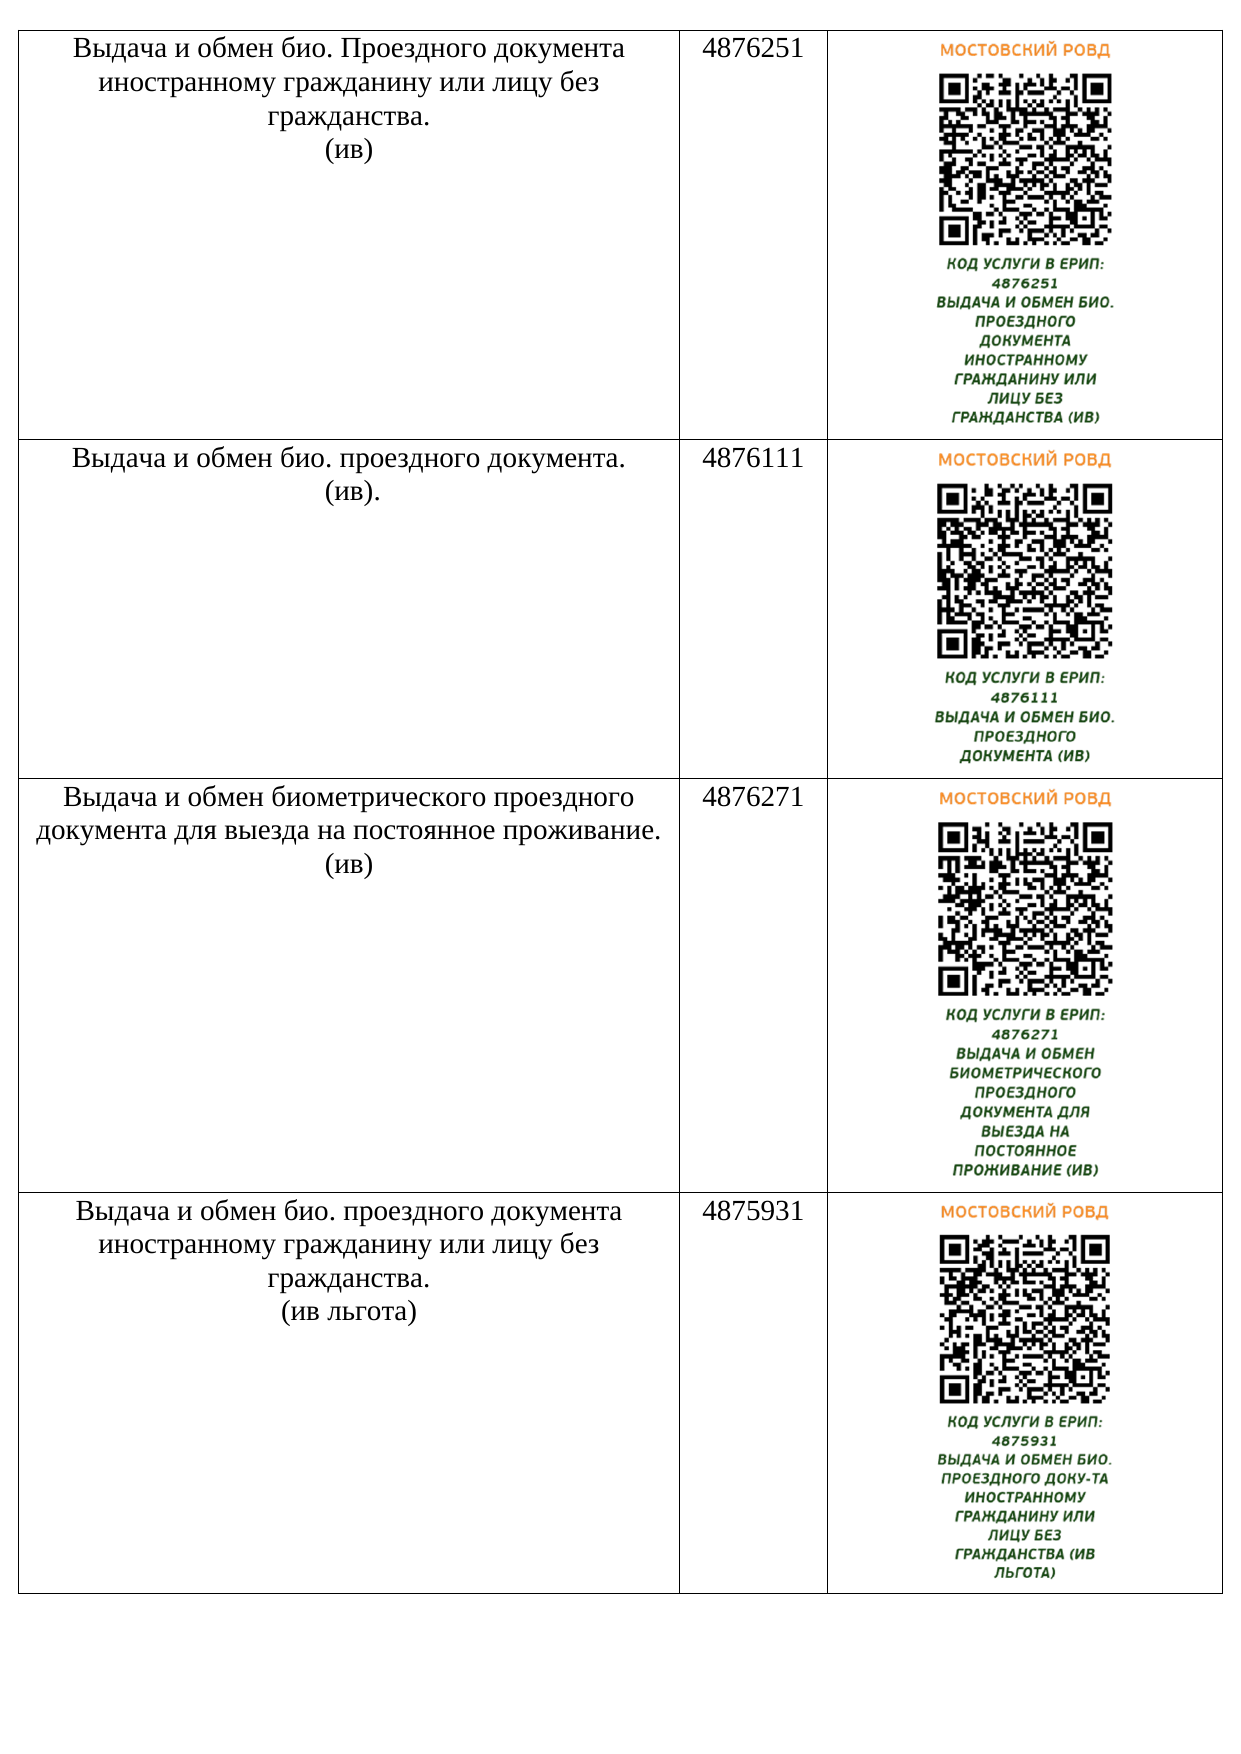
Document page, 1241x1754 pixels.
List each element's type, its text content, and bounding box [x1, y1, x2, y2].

table_cell [828, 779, 928, 1192]
table_cell 4875931 [680, 1193, 827, 1593]
table_cell [1121, 31, 1222, 439]
table_cell 4876271 [680, 779, 827, 1192]
picture [929, 30, 1121, 439]
table_cell [828, 440, 927, 778]
table_cell 4876111 [680, 440, 827, 778]
table_cell Выдача и обмен био. Проездного документа иностранному гражданину или лицу без гражданства. (ив) [19, 31, 679, 439]
table_cell 4876251 [680, 31, 827, 439]
table_cell [1122, 779, 1222, 1192]
table_cell [1122, 440, 1222, 778]
table_cell [828, 31, 929, 439]
table_cell [1119, 1193, 1222, 1593]
table_cell Выдача и обмен био. проездного документа. (ив). [19, 440, 679, 778]
table_cell [828, 1193, 931, 1593]
table_cell Выдача и обмен биометрического проездного документа для выезда на постоянное проживание. (ив) [19, 779, 679, 1192]
table_cell Выдача и обмен био. проездного документа иностранному гражданину или лицу без гражданства. (ив льгота) [19, 1193, 679, 1593]
picture [927, 440, 1122, 1594]
